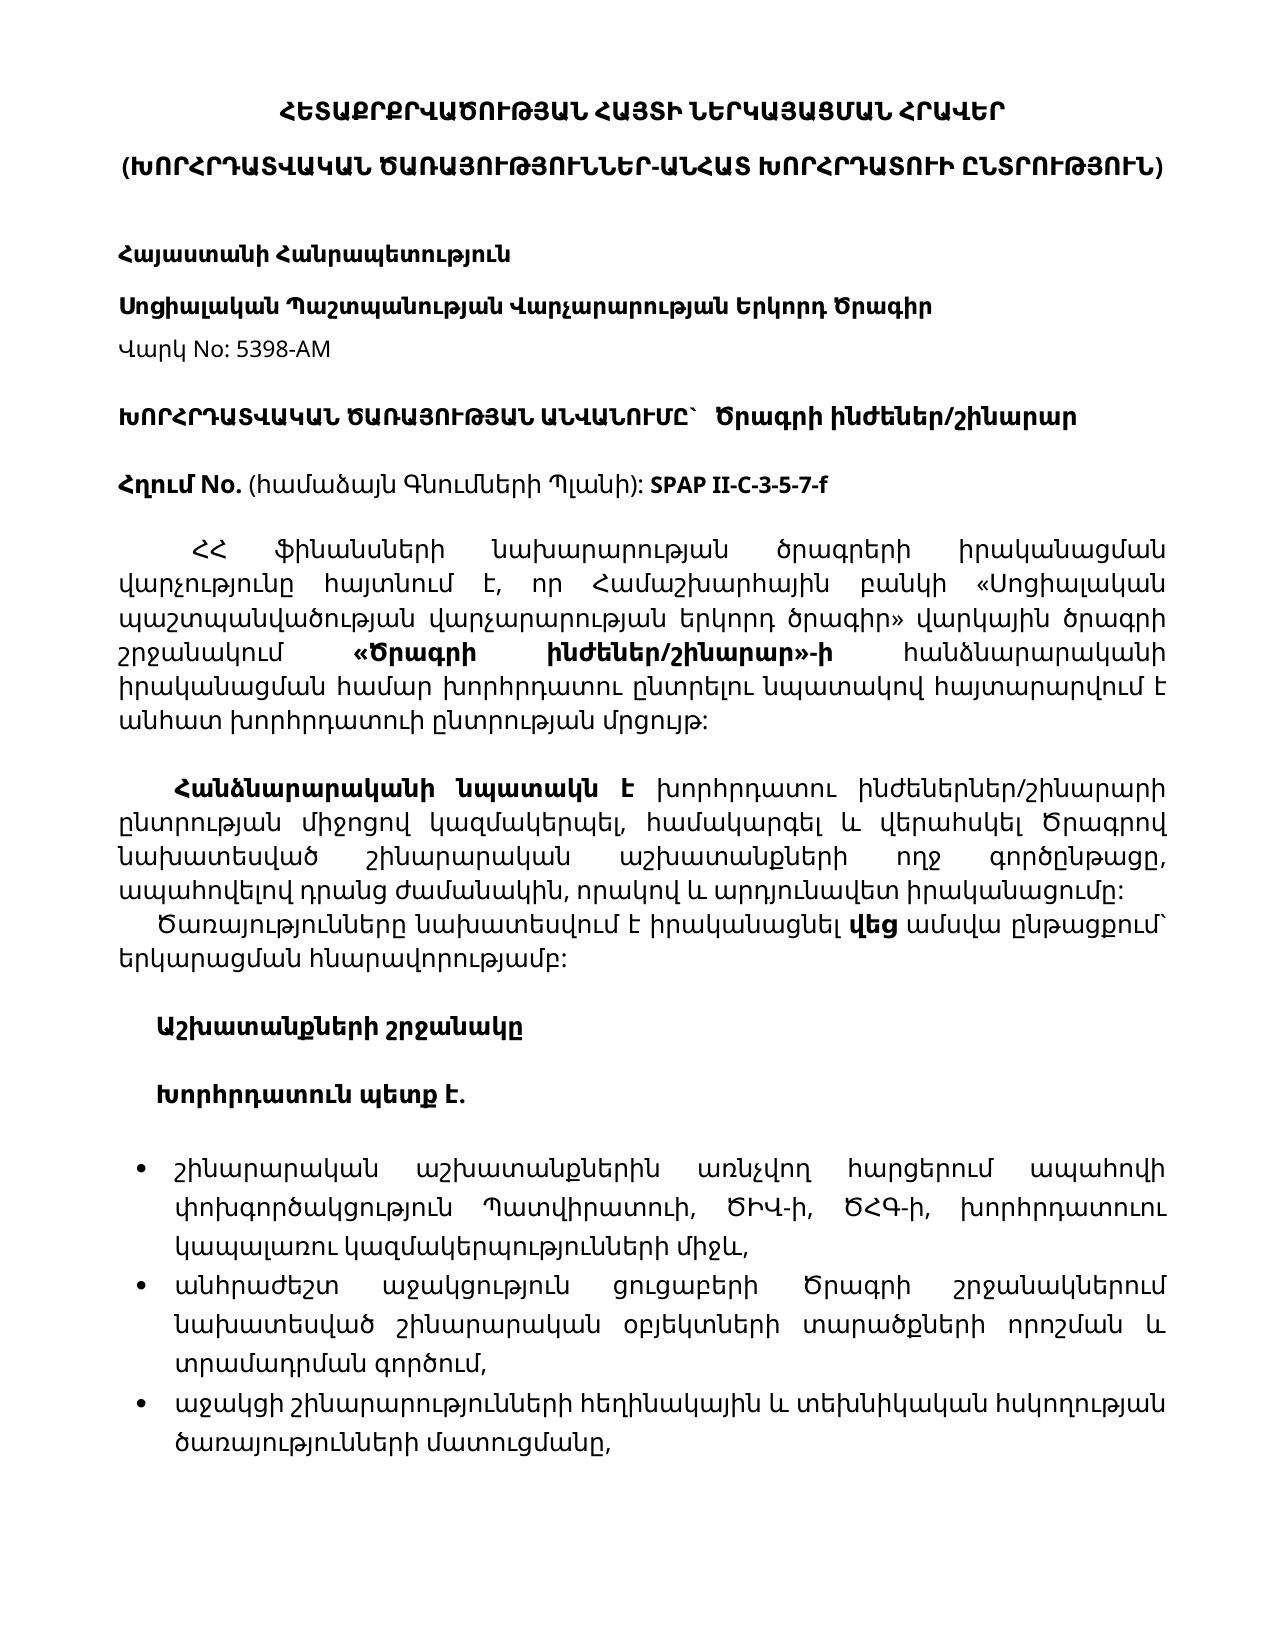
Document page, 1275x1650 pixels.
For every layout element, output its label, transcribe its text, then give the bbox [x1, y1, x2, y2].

text ՀՀ ֆինանսների նախարարության ծրագրերի իրականացման վարչությունը հայտնում է, որ Համաշխարհային բանկի «Սոցիալական պաշտպանվածության վարչարարության երկորդ ծրագիր» վարկային ծրագրի շրջանակում «Ծրագրի ինժեներ/շինարար»-ի հանձնարարականի իրականացման համար խորհրդատու ընտրելու նպատակով հայտարարվում է անհատ խորհրդատուի ընտրության մրցույթ: [118, 532, 1167, 736]
list Հայաստանի Հանրապետություն [118, 237, 1167, 269]
list ՀԵՏԱՔՐՔՐՎԱԾՈՒԹՅԱՆ ՀԱՅՏԻ ՆԵՐԿԱՅԱՑՄԱՆ ՀՐԱՎԵՐ [118, 94, 1167, 128]
text Խորհրդատուն պետք է. [118, 1077, 1167, 1111]
text Հանձնարարականի նպատակն է խորհրդատու ինժեներներ/շինարարի ընտրության միջոցով կազմակերպել, համակարգել և վերահսկել Ծրագրով նախատեսված շինարարական աշխատանքների ողջ գործընթացը, ապահովելով դրանց ժամանակին, որակով և արդյունավետ իրականացումը: [118, 771, 1167, 907]
list շինարարական աշխատանքներին առնչվող հարցերում ապահովի փոխգործակցություն Պատվիրատուի, ԾԻՎ-ի, ԾՀԳ-ի, խորհրդատուու կապալառու կազմակերպությունների միջև, [137, 1150, 1167, 1263]
text Վարկ No: 5398-AM [118, 333, 1167, 364]
text ԽՈՐՀՐԴԱՏՎԱԿԱՆ ԾԱՌԱՅՈՒԹՅԱՆ ԱՆՎԱՆՈՒՄԸ` Ծրագրի ինժեներ/շինարար [118, 399, 1167, 433]
text Սոցիալական Պաշտպանության Վարչարարության Երկորդ Ծրագիր [118, 289, 1167, 321]
text Ծառայությունները նախատեսվում է իրականացնել վեց ամսվա ընթացքում` երկարացման հնարավորությամբ: [118, 907, 1167, 975]
text Հղում No. (համաձայն Գնումների Պլանի): SPAP II-C-3-5-7-f [118, 467, 1162, 501]
list աջակցի շինարարությունների հեղինակային և տեխնիկական հսկողության ծառայությունների մատուցմանը, [137, 1385, 1167, 1458]
list (ԽՈՐՀՐԴԱՏՎԱԿԱՆ ԾԱՌԱՅՈՒԹՅՈՒՆՆԵՐ-ԱՆՀԱՏ ԽՈՐՀՐԴԱՏՈՒԻ ԸՆՏՐՈՒԹՅՈՒՆ) [118, 148, 1167, 183]
list անհրաժեշտ աջակցություն ցուցաբերի Ծրագրի շրջանակներում նախատեսված շինարարական օբյեկտների տարածքների որոշման և տրամադրման գործում, [137, 1268, 1167, 1380]
text Աշխատանքների շրջանակը [118, 1009, 1167, 1043]
